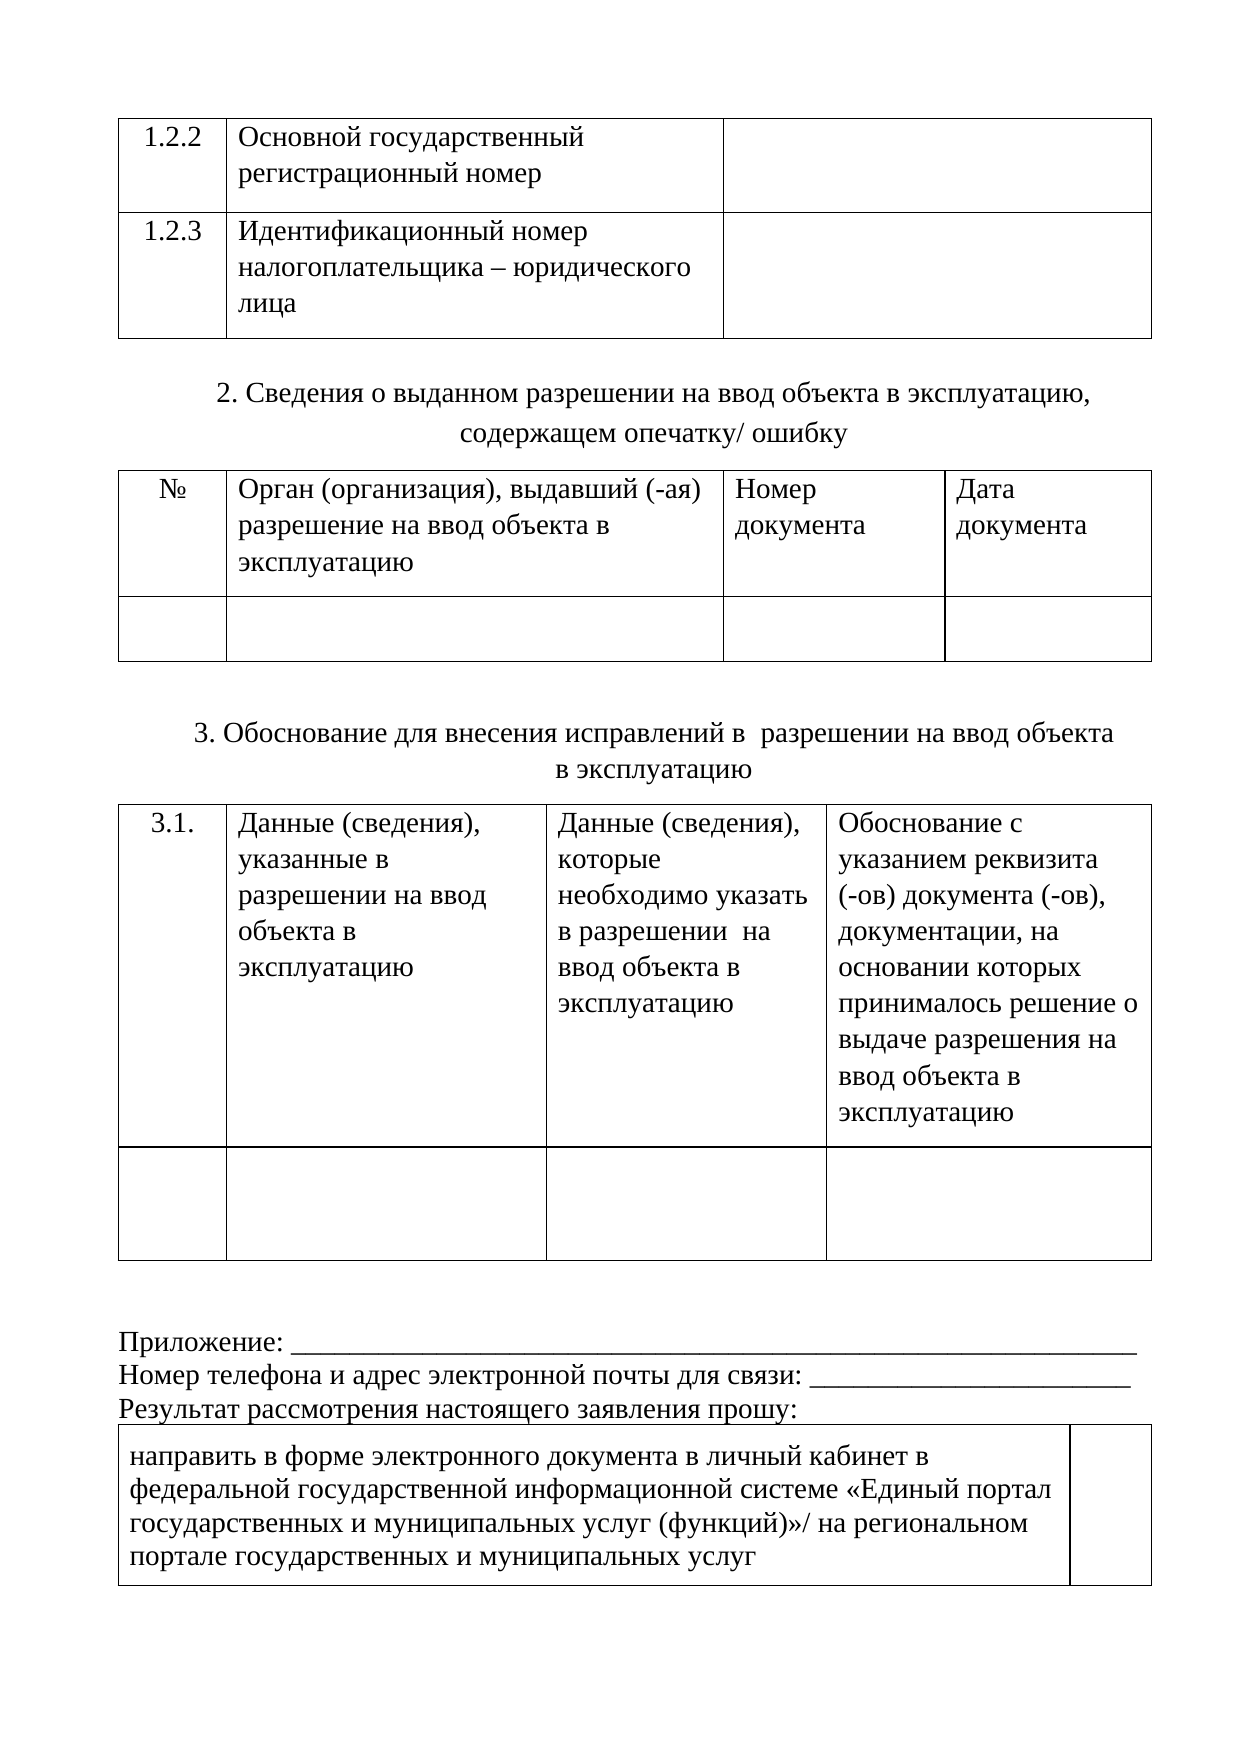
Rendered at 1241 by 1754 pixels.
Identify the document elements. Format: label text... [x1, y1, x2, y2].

text Приложение: __________________________________________________________ [118, 1324, 1152, 1357]
table_cell 1.2.3 [119, 213, 226, 338]
table_cell [227, 597, 723, 661]
table_cell Орган (организация), выдавший (-ая) разрешение на ввод объекта в эксплуатацию [227, 471, 723, 596]
table_cell Дата документа [946, 471, 1151, 596]
table_cell 1.2.2 [119, 119, 226, 212]
table_cell [827, 1148, 1151, 1260]
table_cell 2. Сведения о выданном разрешении на ввод объекта в эксплуатацию, содержащем опечатку/ ошибку [118, 339, 1152, 470]
table_cell [724, 213, 1151, 338]
table_cell [946, 597, 1151, 661]
text Результат рассмотрения настоящего заявления прошу: [118, 1391, 1152, 1424]
table_cell Номер документа [724, 471, 944, 596]
table_header направить в форме электронного документа в личный кабинет в федеральной государственной информационной системе «Единый портал государственных и муниципальных услуг (функций)»/ на региональном портале государственных и муниципальных услуг [119, 1425, 1069, 1584]
table_header [1071, 1425, 1151, 1584]
table_cell Идентификационный номер налогоплательщика – юридического лица [227, 213, 723, 338]
table_cell [724, 597, 944, 661]
table_cell Основной государственный регистрационный номер [227, 119, 723, 212]
table_cell [724, 119, 1151, 212]
table_cell [547, 1148, 826, 1260]
table_cell 3.1. [119, 805, 226, 1146]
table_cell [227, 1148, 546, 1260]
table_cell Обоснование с указанием реквизита (-ов) документа (-ов), документации, на основании которых принималось решение о выдаче разрешения на ввод объекта в эксплуатацию [827, 805, 1151, 1146]
table_cell 3. Обоснование для внесения исправлений в разрешении на ввод объекта в эксплуатацию [118, 662, 1152, 804]
table_cell [119, 1148, 226, 1260]
table_cell № [119, 471, 226, 596]
table_cell Данные (сведения), указанные в разрешении на ввод объекта в эксплуатацию [227, 805, 546, 1146]
table_cell [119, 597, 226, 661]
table_cell Данные (сведения), которые необходимо указать в разрешении на ввод объекта в эксплуатацию [547, 805, 826, 1146]
text Номер телефона и адрес электронной почты для связи: ______________________ [118, 1357, 1152, 1391]
